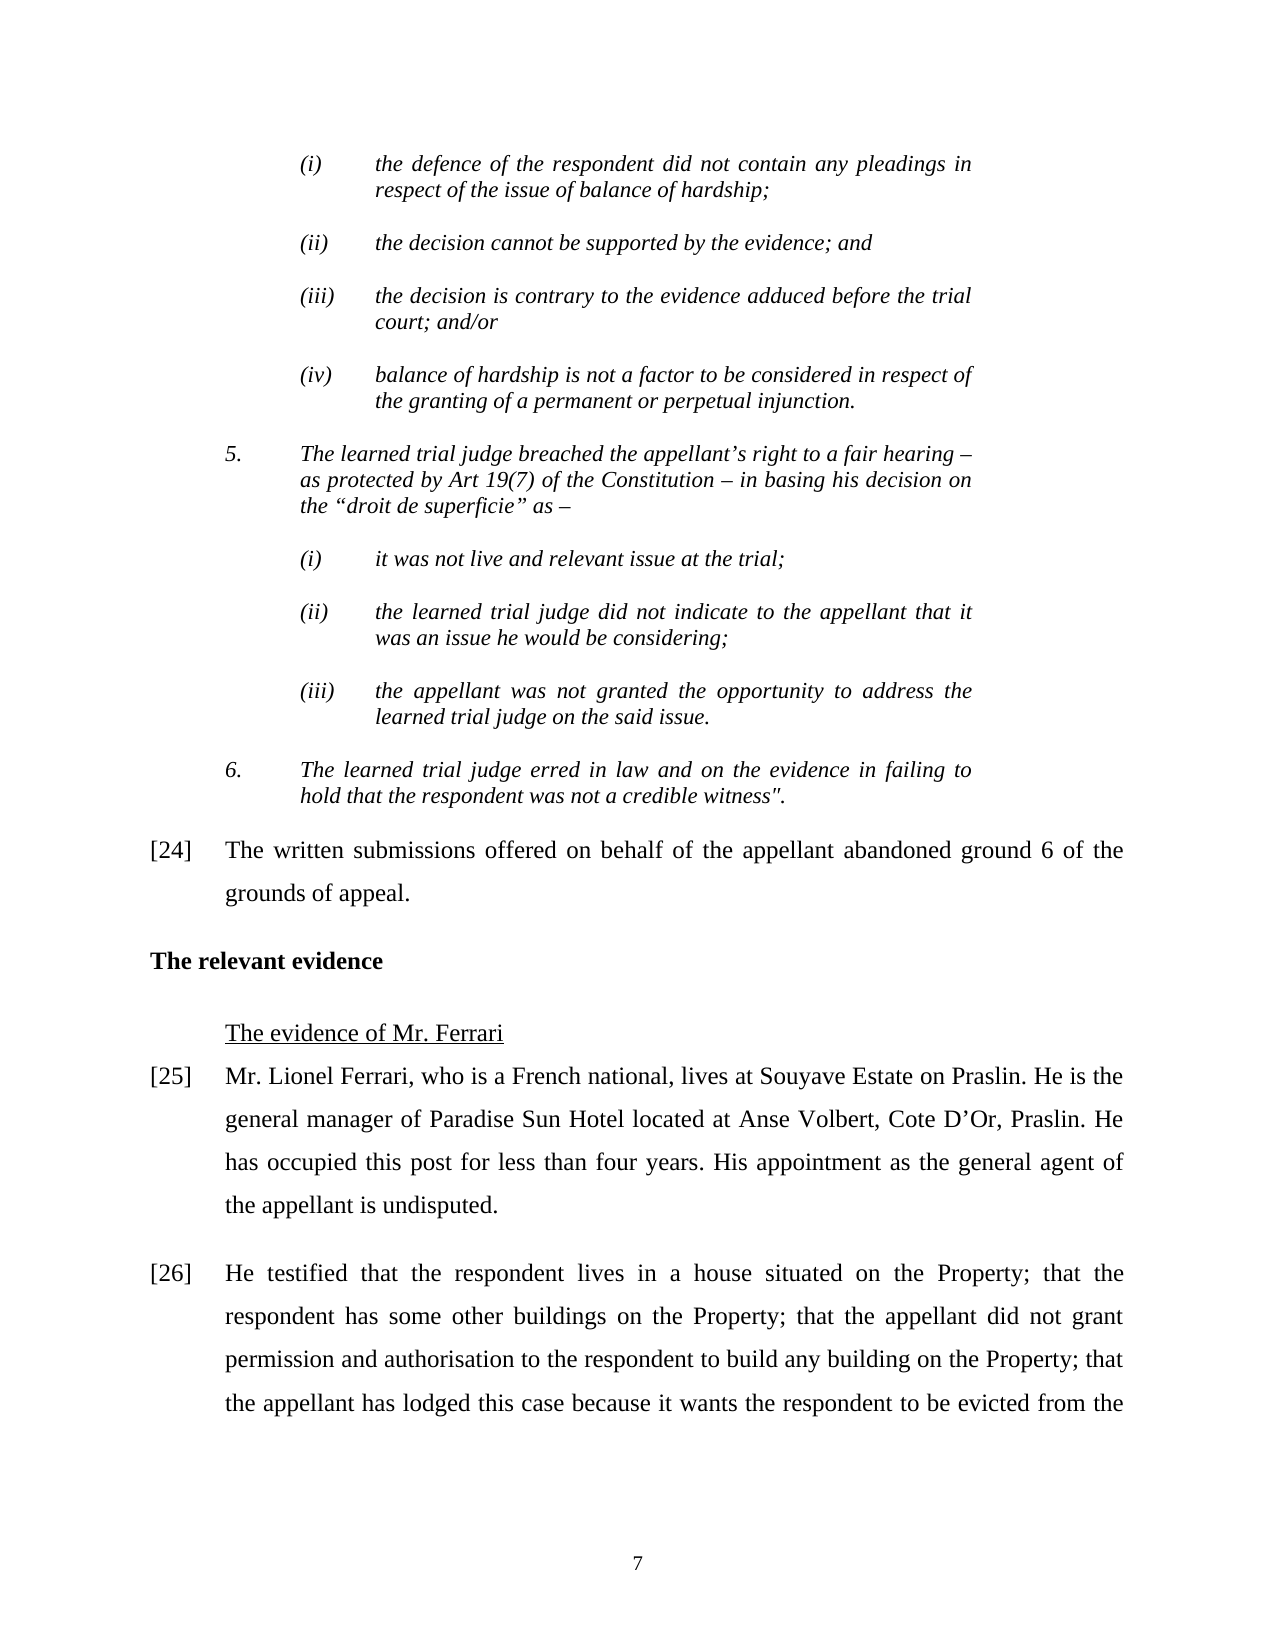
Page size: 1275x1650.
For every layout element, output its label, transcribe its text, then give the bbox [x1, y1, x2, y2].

list the decision is contrary to the evidence adduced before the trial court; and/or [300, 282, 975, 334]
list the learned trial judge did not indicate to the appellant that it was an issue he would be considering; [300, 598, 975, 651]
text The written submissions offered on behalf of the appellant abandoned ground 6 of the grounds of appeal. [150, 835, 1125, 907]
list the decision cannot be supported by the evidence; and [300, 229, 975, 255]
list it was not live and relevant issue at the trial; [300, 545, 975, 572]
list balance of hardship is not a factor to be considered in respect of the granting of a permanent or perpetual injunction. [300, 361, 975, 413]
list the appellant was not granted the opportunity to address the learned trial judge on the said issue. [300, 677, 975, 730]
text The evidence of Mr. Ferrari [150, 1018, 1125, 1046]
text Mr. Lionel Ferrari, who is a French national, lives at Souyave Estate on Praslin. He is the general manager of Paradise Sun Hotel located at Anse Volbert, Cote D’Or, Praslin. He has occupied this post for less than four years. His appointment as the general agent of the appellant is undisputed. [150, 1061, 1125, 1219]
list 6. The learned trial judge erred in law and on the evidence in failing to hold that the respondent was not a credible witness″. [225, 756, 975, 809]
list 5. The learned trial judge breached the appellant’s right to a fair hearing – as protected by Art 19(7) of the Constitution – in basing his decision on the “droit de superficie” as – [225, 440, 975, 519]
text The relevant evidence [150, 946, 1125, 975]
list the defence of the respondent did not contain any pleadings in respect of the issue of balance of hardship; [300, 150, 975, 203]
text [150, 1258, 1125, 1416]
